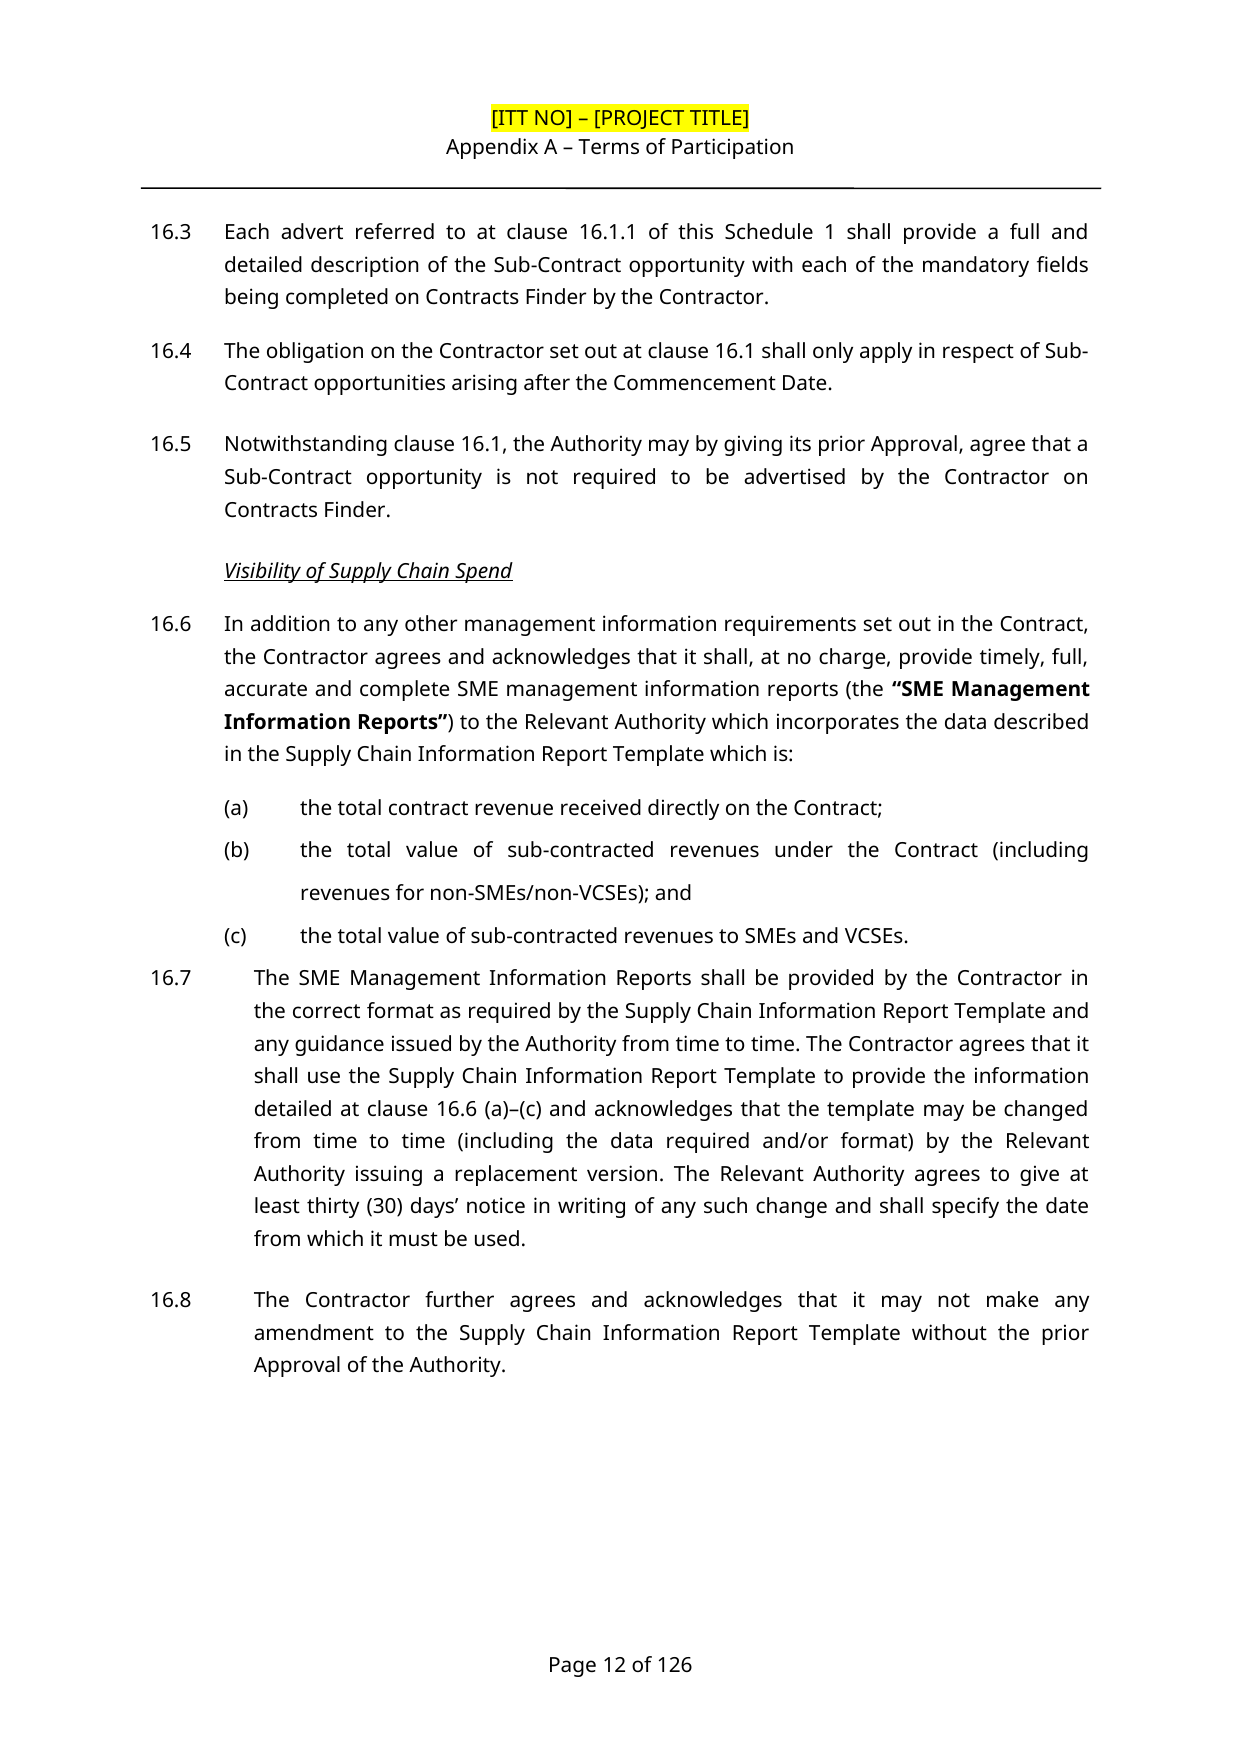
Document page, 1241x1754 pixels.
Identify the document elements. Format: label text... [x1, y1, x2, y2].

list Notwithstanding clause 16.1, the Authority may by giving its prior Approval, agree that a Sub-Contract opportunity is not required to be advertised by the Contractor on Contracts Finder. [150, 429, 1090, 523]
list The SME Management Information Reports shall be provided by the Contractor in the correct format as required by the Supply Chain Information Report Template and any guidance issued by the Authority from time to time. The Contractor agrees that it shall use the Supply Chain Information Report Template to provide the information detailed at clause 16.6 (a)–(c) and acknowledges that the template may be changed from time to time (including the data required and/or format) by the Relevant Authority issuing a replacement version. The Relevant Authority agrees to give at least thirty (30) days’ notice in writing of any such change and shall specify the date from which it must be used. [150, 963, 1090, 1253]
subtitle the total value of sub-contracted revenues under the Contract (including revenues for non-SMEs/non-VCSEs); and [224, 836, 1090, 907]
text 16.3 Each advert referred to at clause 16.1.1 of this Schedule 1 shall provide a full and detailed description of the Sub-Contract opportunity with each of the mandatory fields being completed on Contracts Finder by the Contractor. [150, 217, 1090, 311]
subtitle the total contract revenue received directly on the Contract; [224, 793, 1090, 821]
subtitle the total value of sub-contracted revenues to SMEs and VCSEs. [224, 921, 1090, 949]
list In addition to any other management information requirements set out in the Contract, the Contractor agrees and acknowledges that it shall, at no charge, provide timely, full, accurate and complete SME management information reports (the “SME Management Information Reports”) to the Relevant Authority which incorporates the data described in the Supply Chain Information Report Template which is: [150, 609, 1090, 768]
text Visibility of Supply Chain Spend [150, 556, 1090, 584]
list The Contractor further agrees and acknowledges that it may not make any amendment to the Supply Chain Information Report Template without the prior Approval of the Authority. [150, 1285, 1090, 1379]
list The obligation on the Contractor set out at clause 16.1 shall only apply in respect of Sub-Contract opportunities arising after the Commencement Date. [150, 336, 1090, 397]
